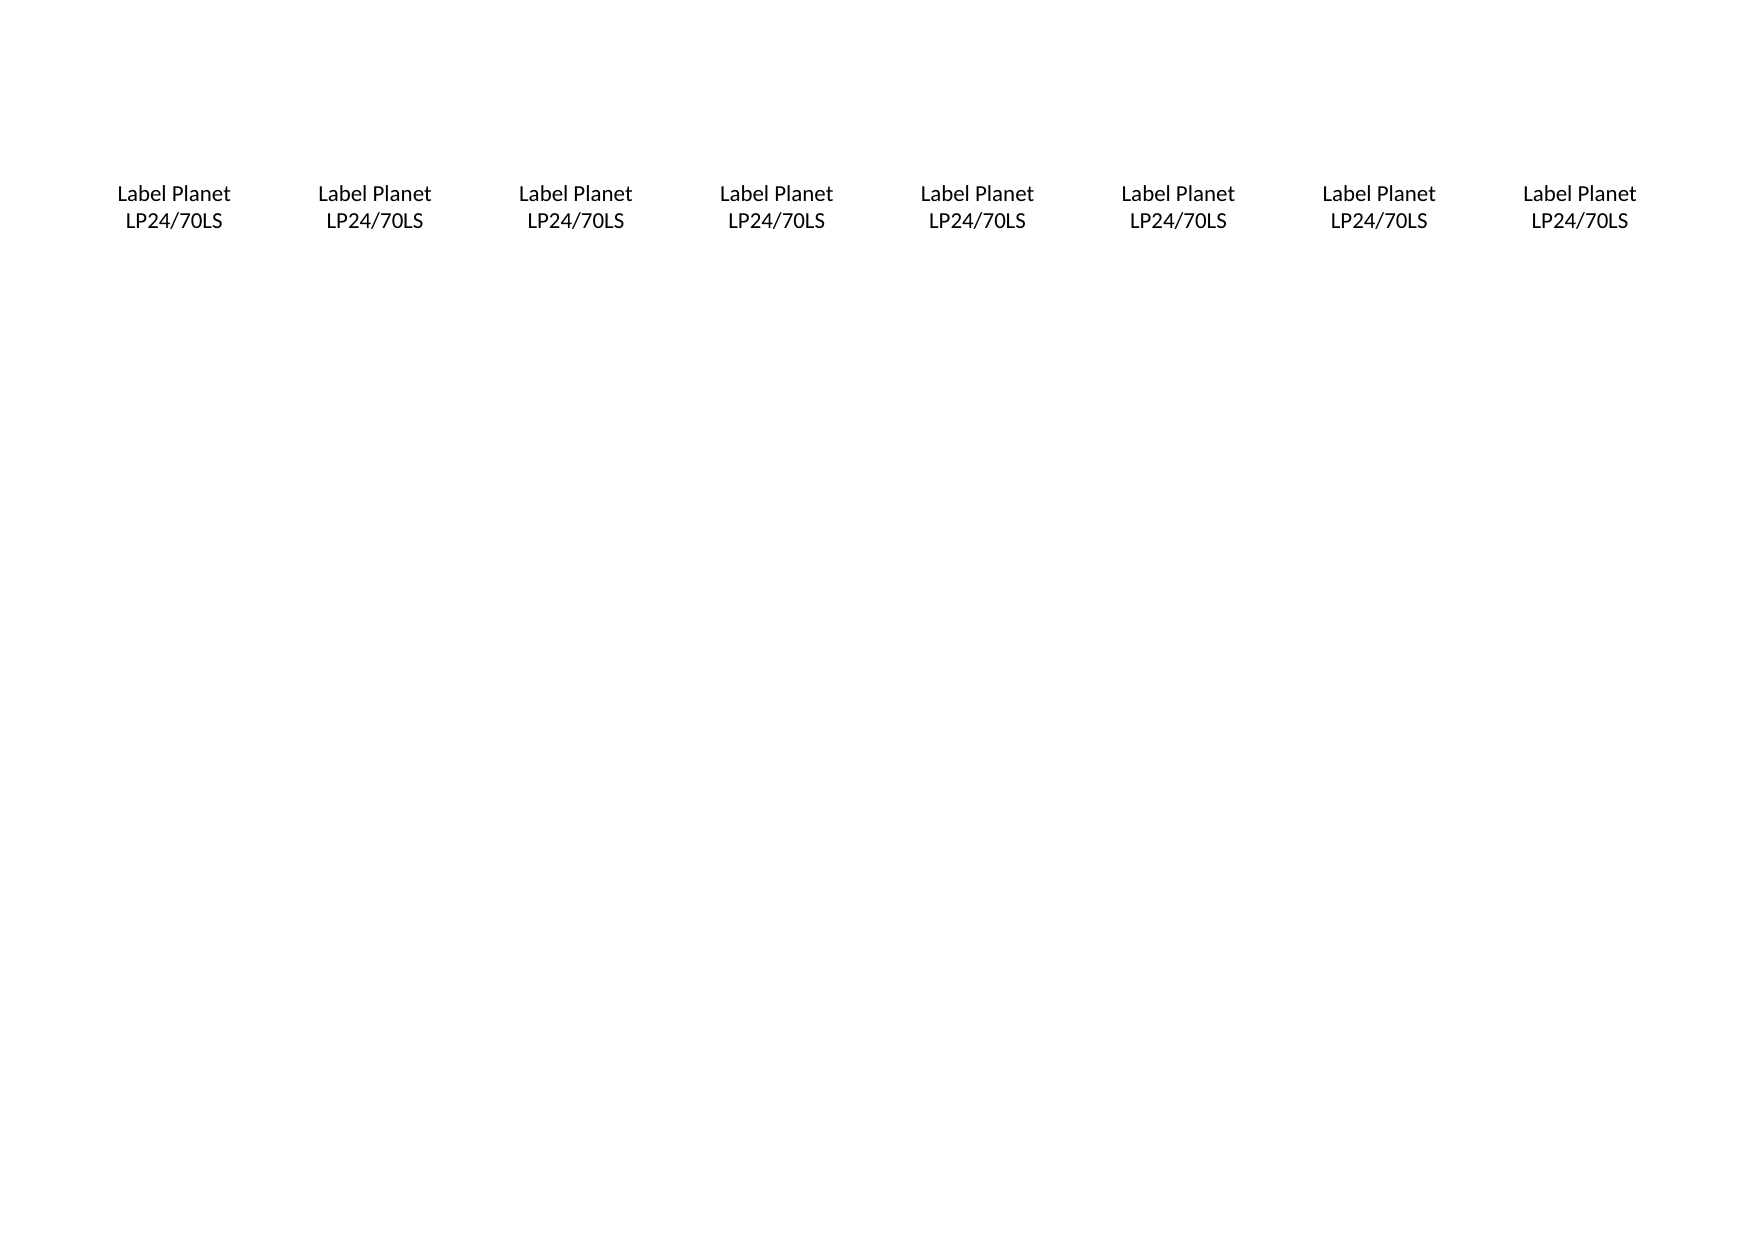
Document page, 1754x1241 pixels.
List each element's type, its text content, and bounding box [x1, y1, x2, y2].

table_cell Label Planet LP24/70LS [1078, 0, 1279, 413]
table_cell Label Planet LP24/70LS [877, 0, 1078, 413]
table_cell Label Planet LP24/70LS [1279, 0, 1479, 413]
table_cell Label Planet LP24/70LS [475, 0, 676, 413]
table_cell Label Planet LP24/70LS [74, 0, 274, 413]
table_cell Label Planet LP24/70LS [1480, 0, 1680, 413]
table_cell Label Planet LP24/70LS [676, 0, 877, 413]
table_cell Label Planet LP24/70LS [275, 0, 475, 413]
